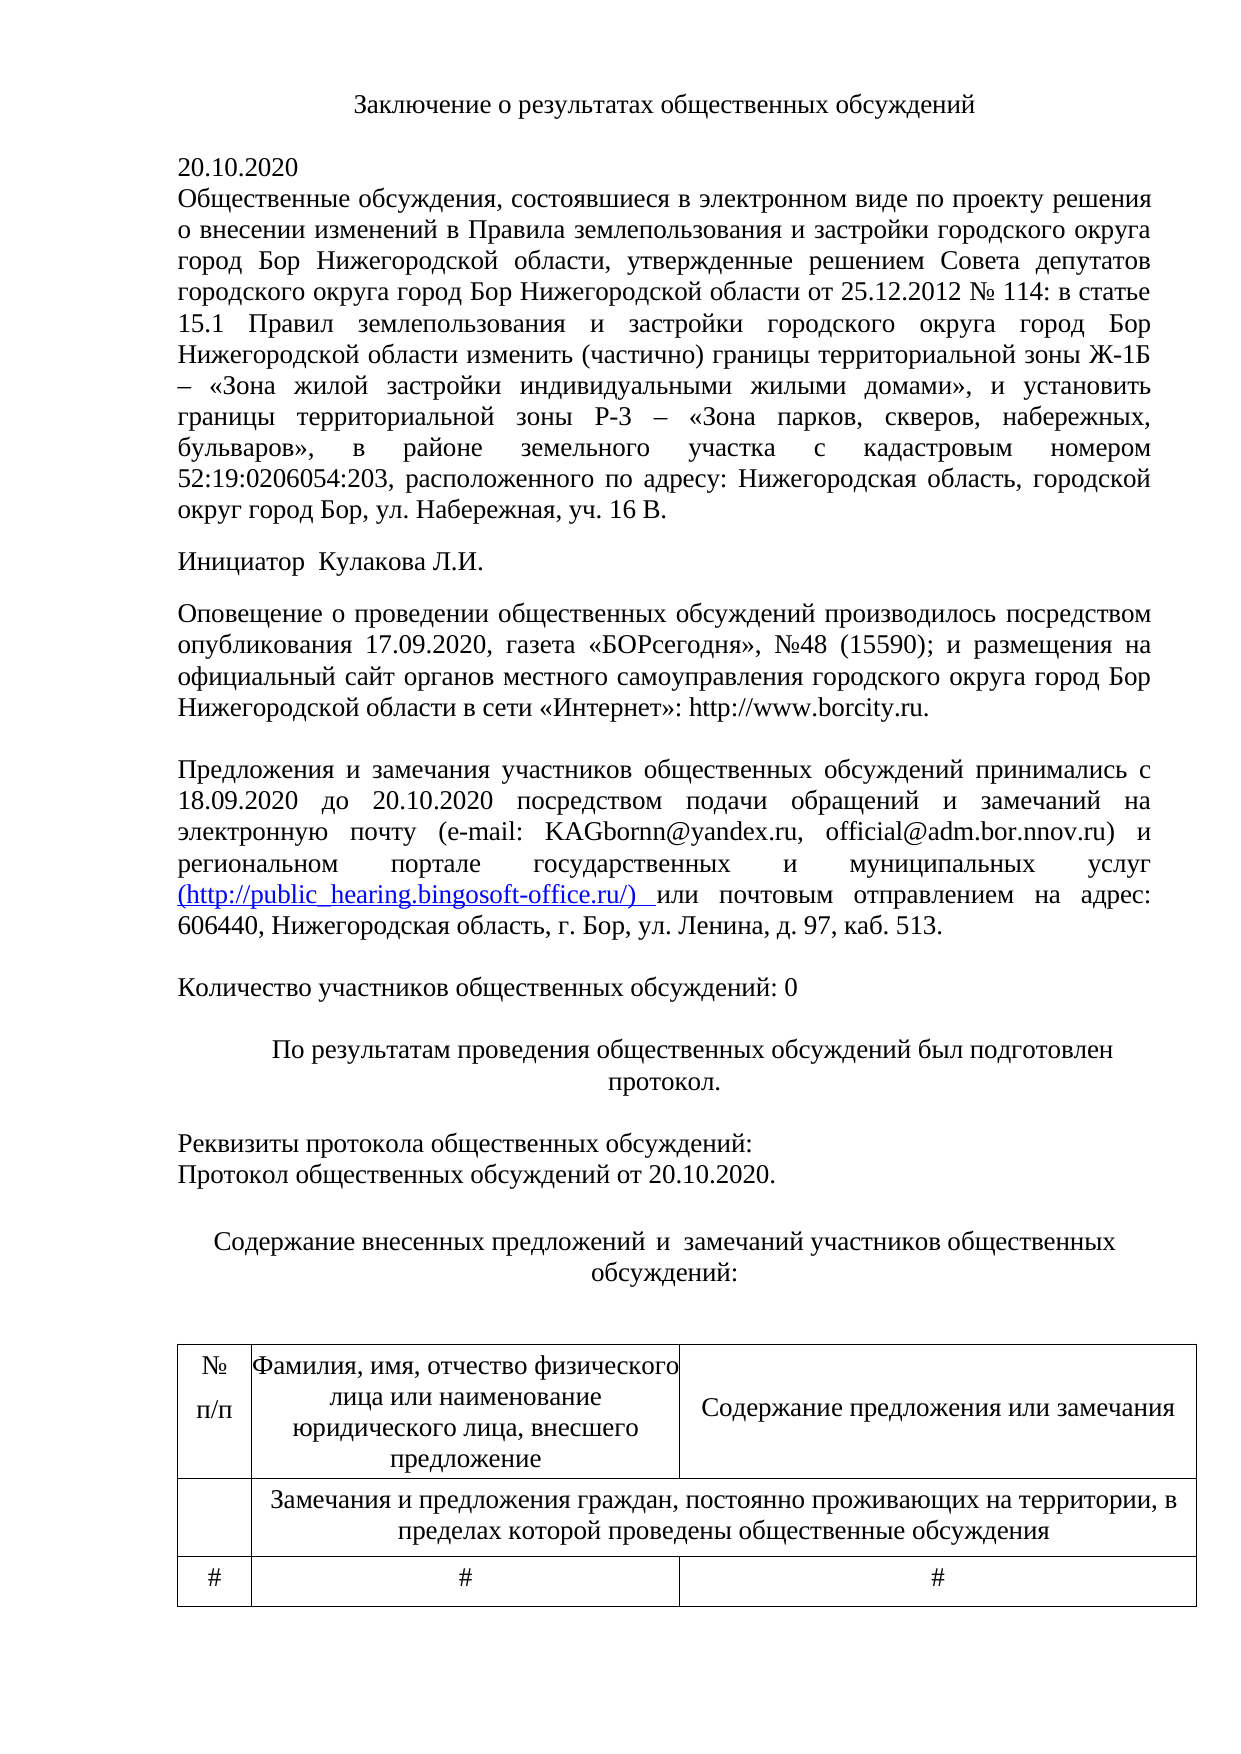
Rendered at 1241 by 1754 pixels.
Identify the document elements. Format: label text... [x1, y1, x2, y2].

text Количество участников общественных обсуждений: 0 [177, 971, 1152, 1002]
text Заключение о результатах общественных обсуждений [177, 89, 1152, 120]
table_cell # [680, 1557, 1196, 1606]
text Реквизиты протокола общественных обсуждений: [177, 1127, 1152, 1158]
table_cell # [178, 1557, 251, 1606]
table_cell [178, 1479, 251, 1556]
table_cell # [252, 1557, 679, 1606]
table_header Фамилия, имя, отчество физического лица или наименование юридического лица, внесшего предложение [252, 1345, 679, 1478]
text Инициатор Кулакова Л.И. [177, 546, 1152, 577]
text Предложения и замечания участников общественных обсуждений принимались с 18.09.2020 до 20.10.2020 посредством подачи обращений и замечаний на электронную почту (e-mail: KAGbornn@yandex.ru, official@adm.bor.nnov.ru) и региональном портале государственных и муниципальных услуг (http://public_hearing.bingosoft-office.ru/) или почтовым отправлением на адрес: 606440, Нижегородская область, г. Бор, ул. Ленина, д. 97, каб. 513. [177, 753, 1152, 940]
text Содержание внесенных предложений и замечаний участников общественных обсуждений: [177, 1225, 1152, 1287]
table_header Содержание предложения или замечания [680, 1345, 1196, 1478]
text По результатам проведения общественных обсуждений был подготовлен протокол. [177, 1033, 1152, 1096]
text Оповещение о проведении общественных обсуждений производилось посредством опубликования 17.09.2020, газета «БОРсегодня», №48 (15590); и размещения на официальный сайт органов местного самоуправления городского округа город Бор Нижегородской области в сети «Интернет»: http://www.borcity.ru. [177, 597, 1152, 722]
table_cell Замечания и предложения граждан, постоянно проживающих на территории, в пределах которой проведены общественные обсуждения [252, 1479, 1196, 1556]
text Протокол общественных обсуждений от 20.10.2020. [177, 1158, 1152, 1189]
text 20.10.2020 [177, 151, 1152, 182]
table_header № п/п [178, 1345, 251, 1478]
text Общественные обсуждения, состоявшиеся в электронном виде по проекту решения о внесении изменений в Правила землепользования и застройки городского округа город Бор Нижегородской области, утвержденные решением Совета депутатов городского округа город Бор Нижегородской области от 25.12.2012 № 114: в статье 15.1 Правил землепользования и застройки городского округа город Бор Нижегородской области изменить (частично) границы территориальной зоны Ж-1Б – «Зона жилой застройки индивидуальными жилыми домами», и установить границы территориальной зоны Р-3 – «Зона парков, скверов, набережных, бульваров», в районе земельного участка с кадастровым номером 52:19:0206054:203, расположенного по адресу: Нижегородская область, городской округ город Бор, ул. Набережная, уч. 16 В. [177, 182, 1152, 525]
